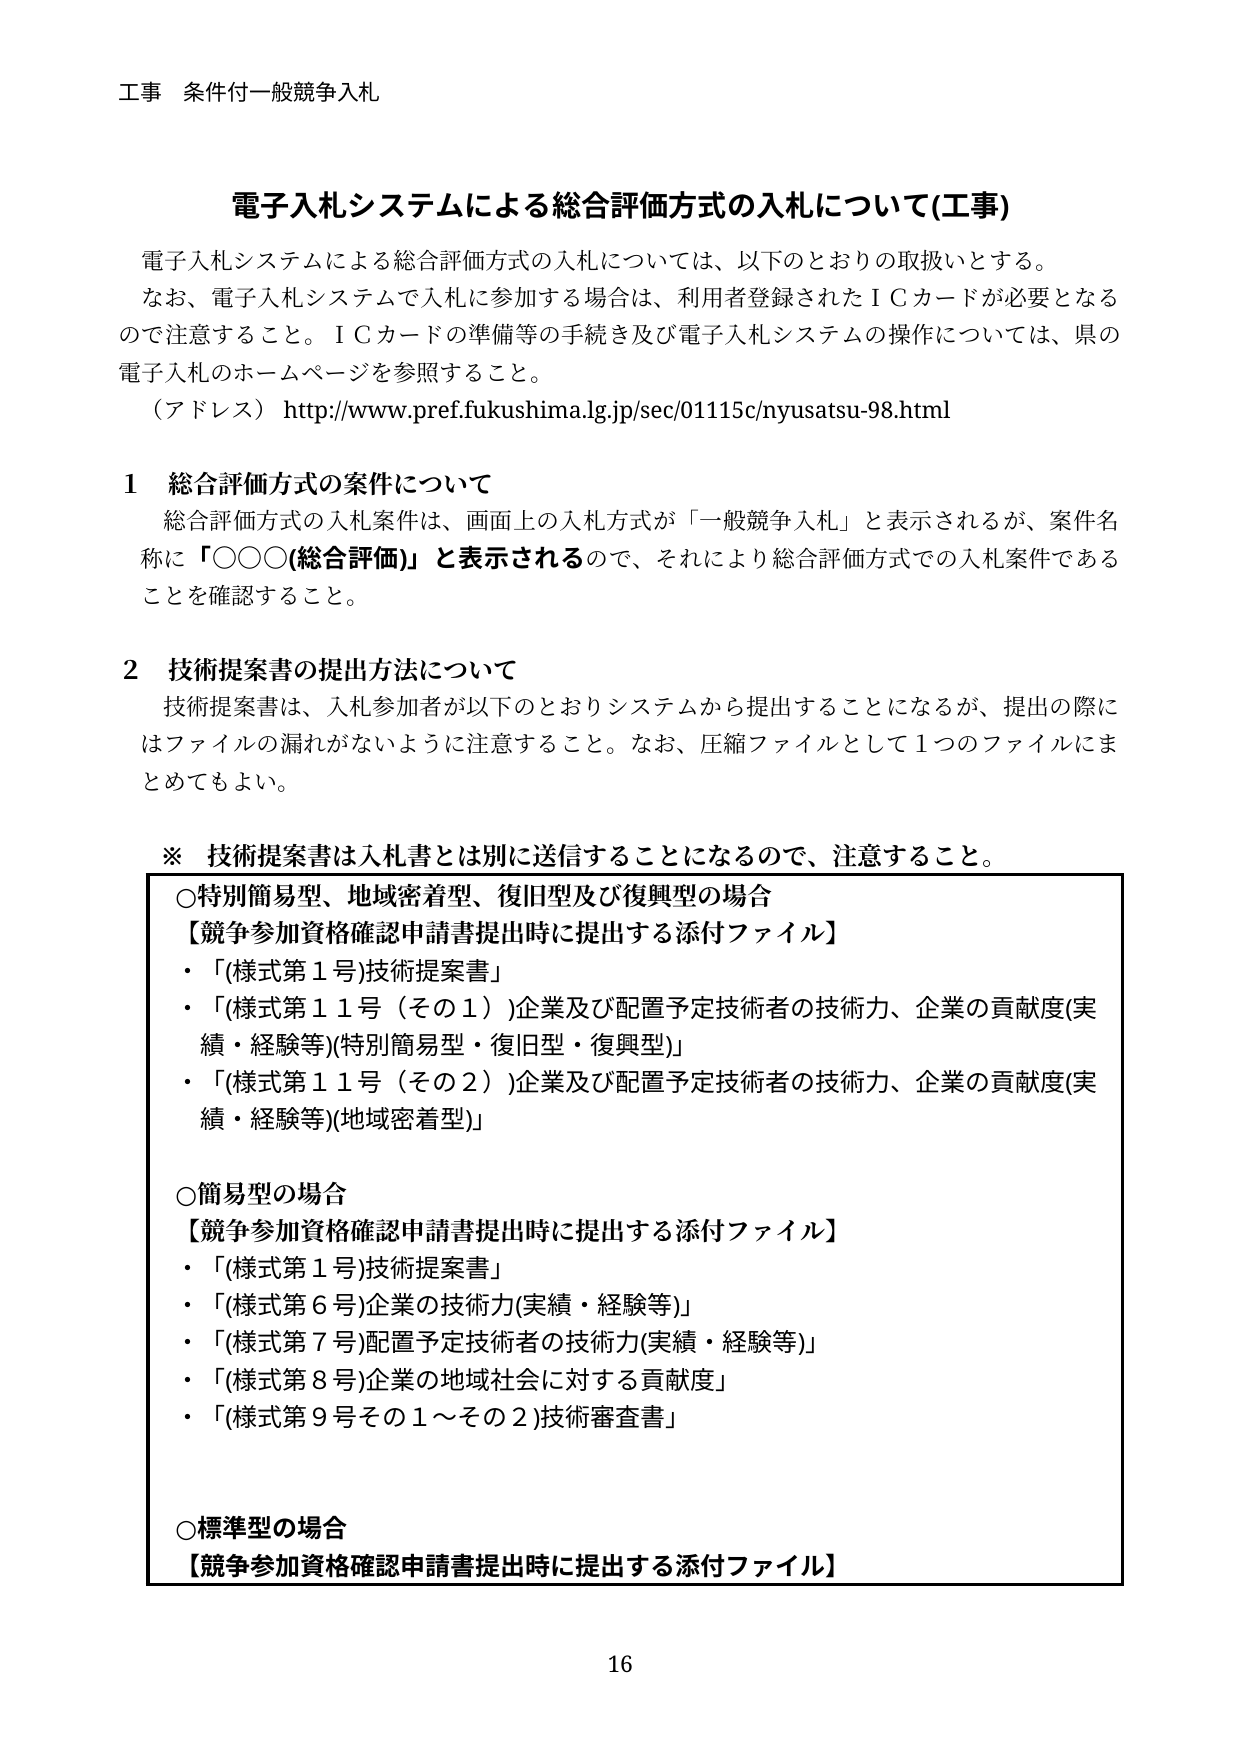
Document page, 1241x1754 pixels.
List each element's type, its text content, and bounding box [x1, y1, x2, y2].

text 電子入札システムによる総合評価方式の入札については、以下のとおりの取扱いとする。 [118, 241, 1122, 278]
text ※ 技術提案書は入札書とは別に送信することになるので、注意すること。 [162, 836, 1122, 873]
text なお、電子入札システムで入札に参加する場合は、利用者登録されたＩＣカードが必要となるので注意すること。ＩＣカードの準備等の手続き及び電子入札システムの操作については、県の電子入札のホームページを参照すること。 [118, 278, 1122, 390]
text 技術提案書は、入札参加者が以下のとおりシステムから提出することになるが、提出の際にはファイルの漏れがないように注意すること。なお、圧縮ファイルとして１つのファイルにまとめてもよい。 [140, 687, 1122, 799]
text 電子入札システムによる総合評価方式の入札について(工事) [118, 167, 1122, 241]
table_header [150, 876, 1121, 1583]
text 総合評価方式の入札案件は、画面上の入札方式が「一般競争入札」と表示されるが、案件名称に「○○○(総合評価)」と表示されるので、それにより総合評価方式での入札案件であることを確認すること。 [140, 501, 1122, 613]
text （アドレス） http://www.pref.fukushima.lg.jp/sec/01115c/nyusatsu-98.html [140, 390, 1122, 427]
text １ 総合評価方式の案件について [118, 464, 1122, 501]
text ２ 技術提案書の提出方法について [118, 650, 1122, 687]
